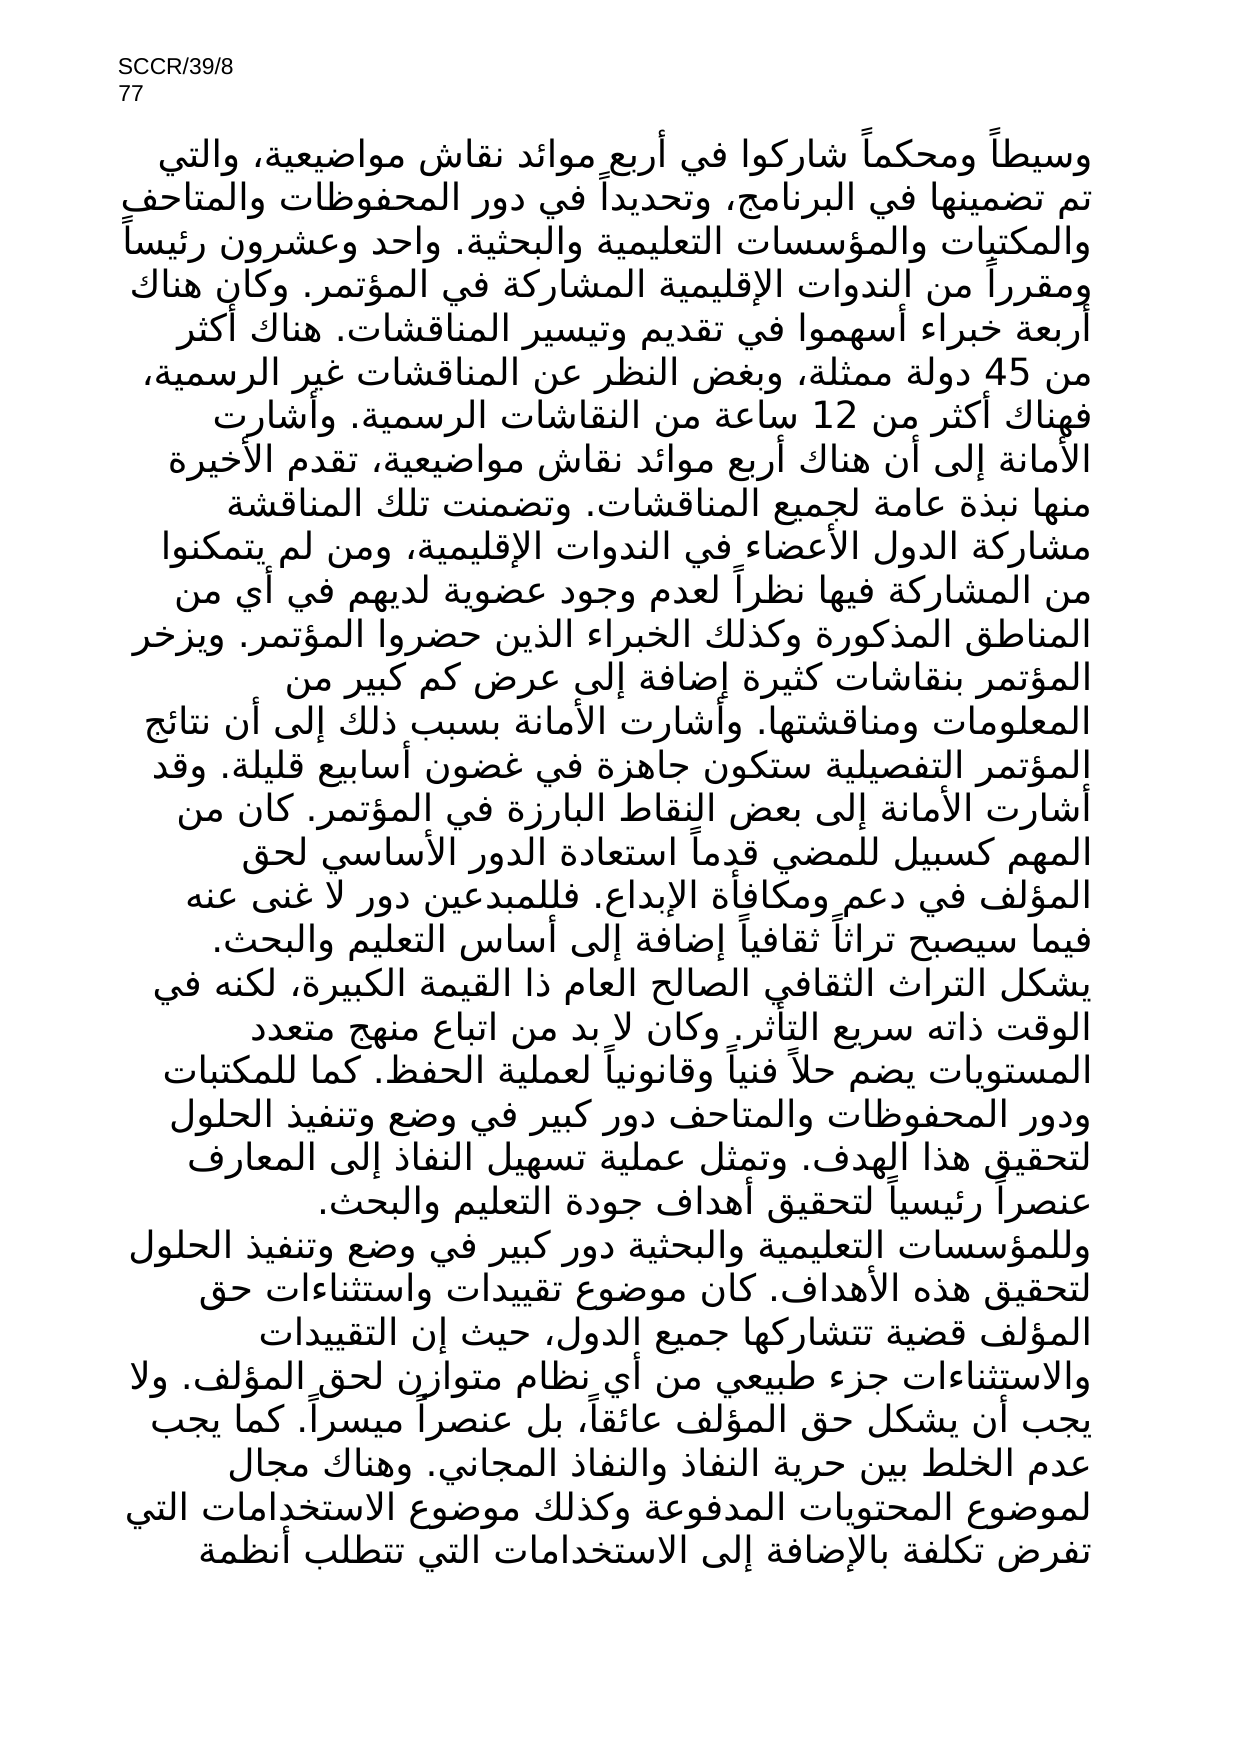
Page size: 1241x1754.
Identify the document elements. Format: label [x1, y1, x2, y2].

text [118, 132, 1092, 1572]
